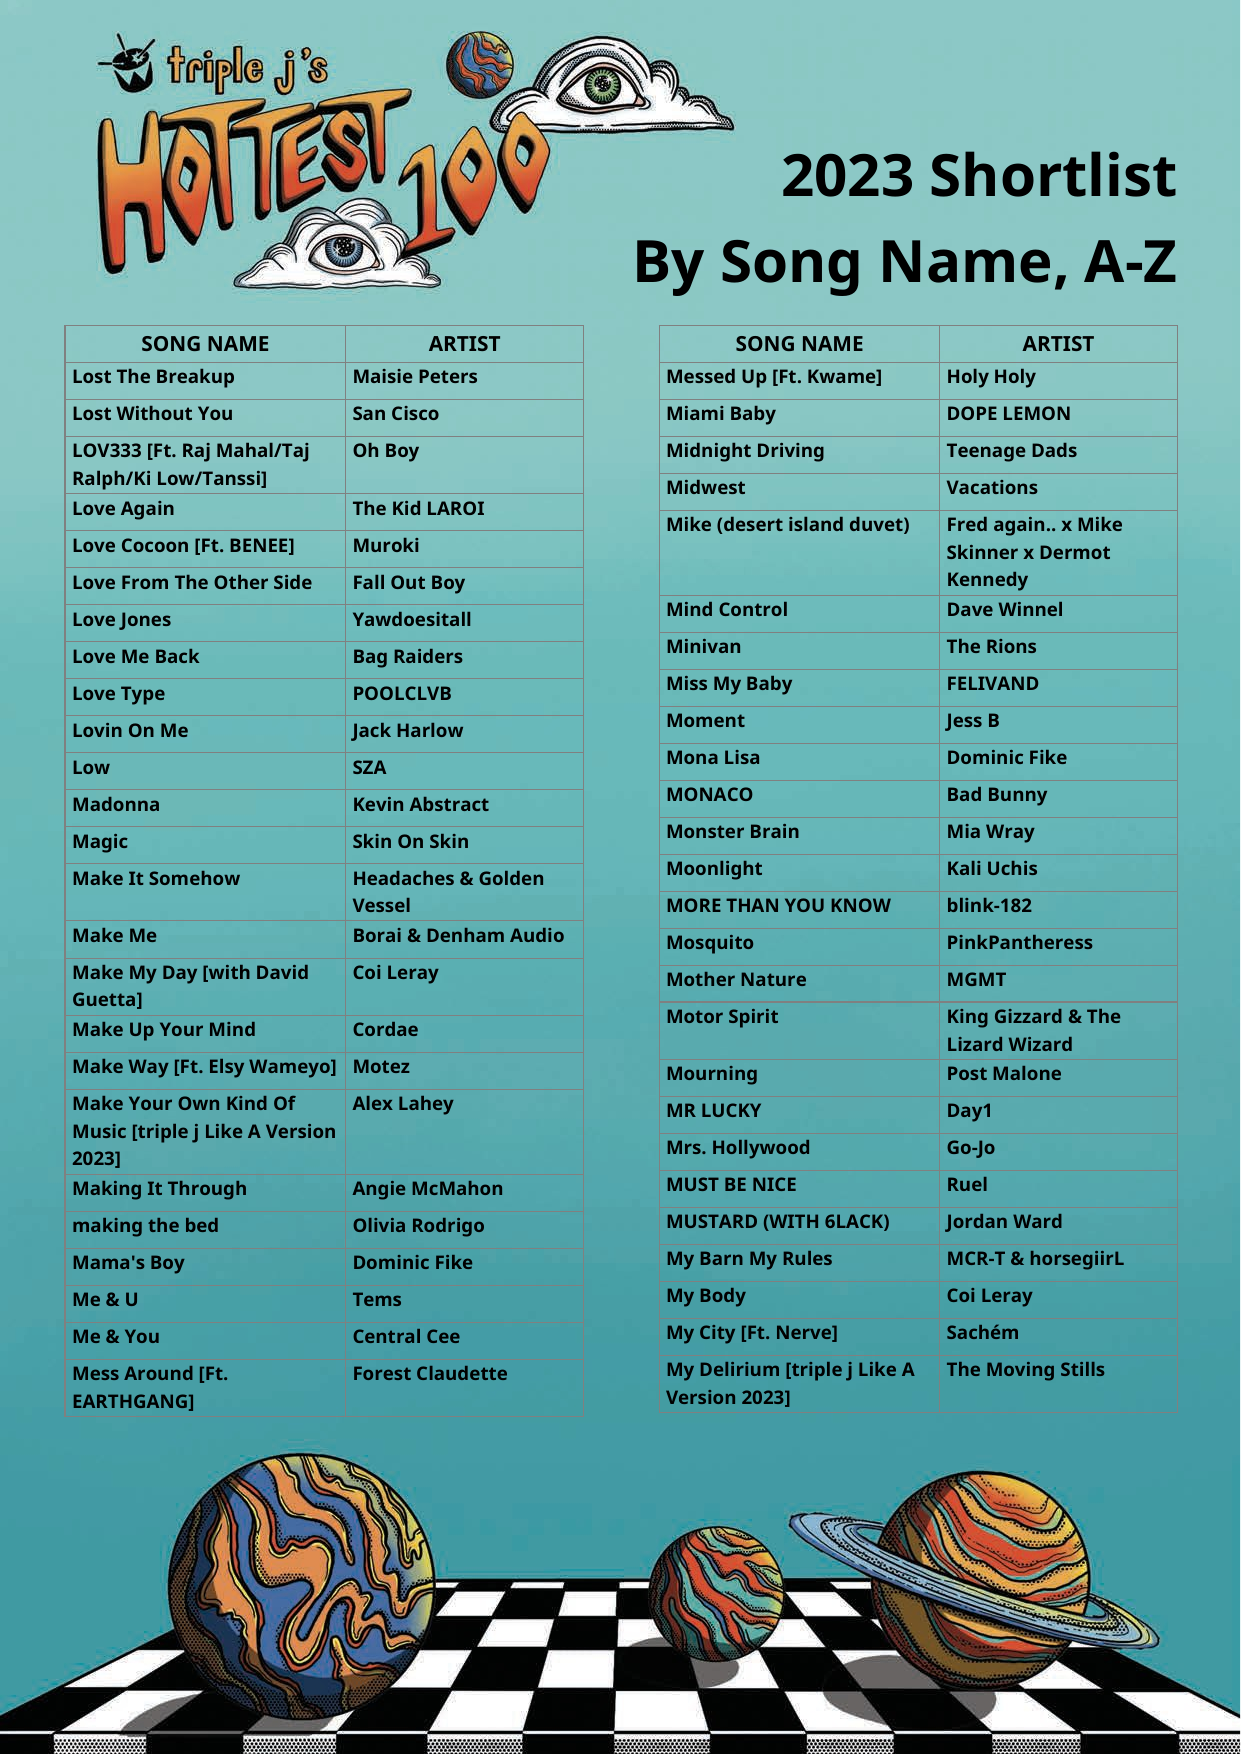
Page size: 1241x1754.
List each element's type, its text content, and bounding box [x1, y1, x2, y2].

table_cell MONACO [660, 781, 939, 817]
table_cell Post Malone [940, 1060, 1177, 1096]
table_cell Moment [660, 707, 939, 743]
table_cell MR LUCKY [660, 1097, 939, 1133]
table_cell Make Me [66, 921, 345, 957]
table_cell My Barn My Rules [660, 1245, 939, 1281]
table_cell Motor Spirit [660, 1003, 939, 1059]
table_cell Bad Bunny [940, 781, 1177, 817]
table_cell Make Way [Ft. Elsy Wameyo] [66, 1053, 345, 1089]
table_cell Miss My Baby [660, 670, 939, 706]
table_cell Kali Uchis [940, 855, 1177, 891]
table_cell Mother Nature [660, 966, 939, 1001]
table_cell My Body [660, 1282, 939, 1318]
table_cell The Kid LAROI [346, 494, 583, 530]
table_cell Mourning [660, 1060, 939, 1096]
table_cell Monster Brain [660, 818, 939, 853]
table_cell Sachém [940, 1319, 1177, 1355]
table_cell My Delirium [triple j Like A Version 2023] [660, 1356, 939, 1412]
table_cell Make Up Your Mind [66, 1016, 345, 1052]
table_cell Day1 [940, 1097, 1177, 1133]
table_cell Kevin Abstract [346, 790, 583, 826]
table_cell Forest Claudette [346, 1360, 583, 1416]
table_cell MORE THAN YOU KNOW [660, 892, 939, 927]
table_cell Fred again.. x Mike Skinner x Dermot Kennedy [940, 511, 1177, 595]
table_cell Messed Up [Ft. Kwame] [660, 363, 939, 399]
table_cell Oh Boy [346, 437, 583, 493]
table_cell Dominic Fike [940, 744, 1177, 779]
table_cell Midwest [660, 474, 939, 510]
table_cell Love Me Back [66, 642, 345, 678]
table_cell Yawdoesitall [346, 605, 583, 641]
table_cell Mess Around [Ft. EARTHGANG] [66, 1360, 345, 1416]
table_cell MGMT [940, 966, 1177, 1001]
table_header SONG NAME [66, 326, 345, 362]
table_cell Cordae [346, 1016, 583, 1052]
table_cell Dave Winnel [940, 596, 1177, 632]
table_cell Jack Harlow [346, 716, 583, 752]
table_cell PinkPantheress [940, 929, 1177, 964]
table_cell Low [66, 753, 345, 789]
table_cell Madonna [66, 790, 345, 826]
table_cell Jess B [940, 707, 1177, 743]
table_cell Love From The Other Side [66, 568, 345, 604]
table_cell King Gizzard & The Lizard Wizard [940, 1003, 1177, 1059]
table_cell MUSTARD (WITH 6LACK) [660, 1208, 939, 1244]
table_cell Magic [66, 827, 345, 863]
table_cell LOV333 [Ft. Raj Mahal/Taj Ralph/Ki Low/Tanssi] [66, 437, 345, 493]
table_cell Lovin On Me [66, 716, 345, 752]
table_cell The Rions [940, 633, 1177, 669]
table_cell Making It Through [66, 1175, 345, 1211]
picture [0, 0, 1241, 1754]
table_cell Olivia Rodrigo [346, 1212, 583, 1248]
table_cell My City [Ft. Nerve] [660, 1319, 939, 1355]
table_cell Holy Holy [940, 363, 1177, 399]
table_cell Muroki [346, 531, 583, 567]
table_cell MUST BE NICE [660, 1171, 939, 1207]
table_cell Go-Jo [940, 1134, 1177, 1170]
table_cell Teenage Dads [940, 437, 1177, 473]
table_cell Love Again [66, 494, 345, 530]
table_cell Angie McMahon [346, 1175, 583, 1211]
table_cell Mama's Boy [66, 1249, 345, 1284]
table_cell Fall Out Boy [346, 568, 583, 604]
table_cell SZA [346, 753, 583, 789]
table_cell Central Cee [346, 1323, 583, 1358]
table_cell Jordan Ward [940, 1208, 1177, 1244]
table_cell Me & U [66, 1286, 345, 1322]
table_cell The Moving Stills [940, 1356, 1177, 1412]
table_cell Mona Lisa [660, 744, 939, 779]
table_cell making the bed [66, 1212, 345, 1248]
table_cell Skin On Skin [346, 827, 583, 863]
table_cell Make Your Own Kind Of Music [triple j Like A Version 2023] [66, 1090, 345, 1174]
table_cell Lost Without You [66, 400, 345, 436]
table_cell Motez [346, 1053, 583, 1089]
table_cell Dominic Fike [346, 1249, 583, 1284]
table_cell Coi Leray [346, 959, 583, 1015]
table_cell POOLCLVB [346, 679, 583, 715]
table_cell Mosquito [660, 929, 939, 964]
table_cell Mike (desert island duvet) [660, 511, 939, 595]
table_cell Love Type [66, 679, 345, 715]
table_cell FELIVAND [940, 670, 1177, 706]
table_cell San Cisco [346, 400, 583, 436]
table_cell MCR-T & horsegiirL [940, 1245, 1177, 1281]
table_cell Moonlight [660, 855, 939, 891]
table_cell DOPE LEMON [940, 400, 1177, 436]
table_cell Make It Somehow [66, 864, 345, 920]
table_cell Love Cocoon [Ft. BENEE] [66, 531, 345, 567]
table_header SONG NAME [660, 326, 939, 362]
table_cell Mind Control [660, 596, 939, 632]
table_cell Love Jones [66, 605, 345, 641]
table_cell Alex Lahey [346, 1090, 583, 1174]
table_header ARTIST [346, 326, 583, 362]
table_cell Mrs. Hollywood [660, 1134, 939, 1170]
table_cell Maisie Peters [346, 363, 583, 399]
table_cell Midnight Driving [660, 437, 939, 473]
table_cell Mia Wray [940, 818, 1177, 853]
table_cell Coi Leray [940, 1282, 1177, 1318]
table_cell Lost The Breakup [66, 363, 345, 399]
table_cell Vacations [940, 474, 1177, 510]
table_cell Tems [346, 1286, 583, 1322]
table_cell Make My Day [with David Guetta] [66, 959, 345, 1015]
table_cell Borai & Denham Audio [346, 921, 583, 957]
table_cell Ruel [940, 1171, 1177, 1207]
table_cell Me & You [66, 1323, 345, 1358]
table_cell Minivan [660, 633, 939, 669]
table_cell Bag Raiders [346, 642, 583, 678]
table_cell Headaches & Golden Vessel [346, 864, 583, 920]
table_header ARTIST [940, 326, 1177, 362]
table_cell blink-182 [940, 892, 1177, 927]
table_cell Miami Baby [660, 400, 939, 436]
